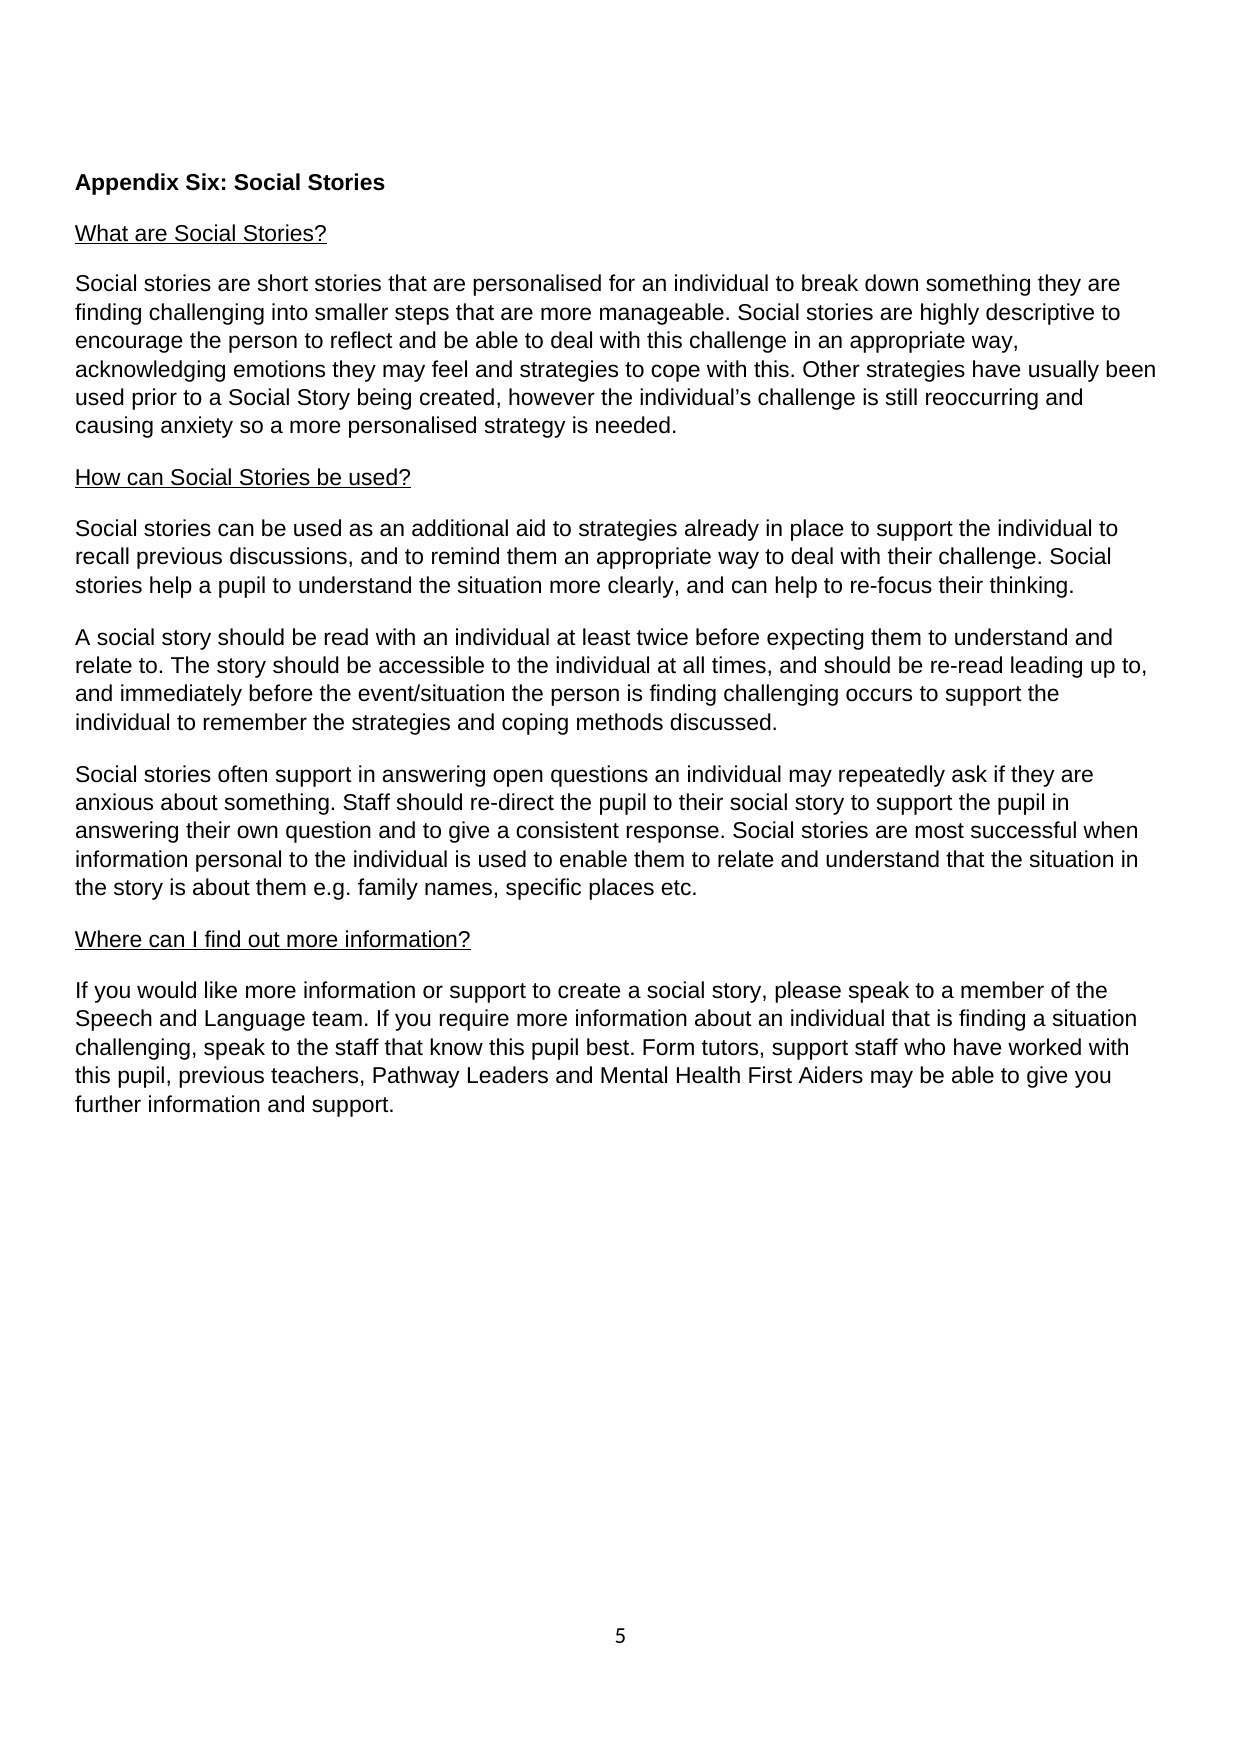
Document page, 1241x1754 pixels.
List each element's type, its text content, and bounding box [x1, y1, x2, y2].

text Social stories can be used as an additional aid to strategies already in place to support the individual to recall previous discussions, and to remind them an appropriate way to deal with their challenge. Social stories help a pupil to understand the situation more clearly, and can help to re-focus their thinking. [75, 515, 1158, 598]
text If you would like more information or support to create a social story, please speak to a member of the Speech and Language team. If you require more information about an individual that is finding a situation challenging, speak to the staff that know this pupil best. Form tutors, support staff who have worked with this pupil, previous teachers, Pathway Leaders and Mental Health First Aiders may be able to give you further information and support. [75, 977, 1158, 1117]
text Social stories often support in answering open questions an individual may repeatedly ask if they are anxious about something. Staff should re-direct the pupil to their social story to support the pupil in answering their own question and to give a consistent response. Social stories are most successful when information personal to the individual is used to enable them to relate and understand that the situation in the story is about them e.g. family names, specific places etc. [75, 761, 1158, 901]
text Appendix Six: Social Stories What are Social Stories? [74, 169, 432, 246]
text How can Social Stories be used? [74, 464, 1074, 491]
text Social stories are short stories that are personalised for an individual to break down something they are finding challenging into smaller steps that are more manageable. Social stories are highly descriptive to encourage the person to reflect and be able to deal with this challenge in an appropriate way, acknowledging emotions they may feel and strategies to cope with this. Other strategies have usually been used prior to a Social Story being created, however the individual’s challenge is still reoccurring and causing anxiety so a more personalised strategy is needed. [75, 270, 1158, 439]
text A social story should be read with an individual at least twice before expecting them to understand and relate to. The story should be accessible to the individual at all times, and should be re-read leading up to, and immediately before the event/situation the person is finding challenging occurs to support the individual to remember the strategies and coping methods discussed. [75, 623, 1158, 735]
text Where can I find out more information? [74, 926, 1074, 952]
